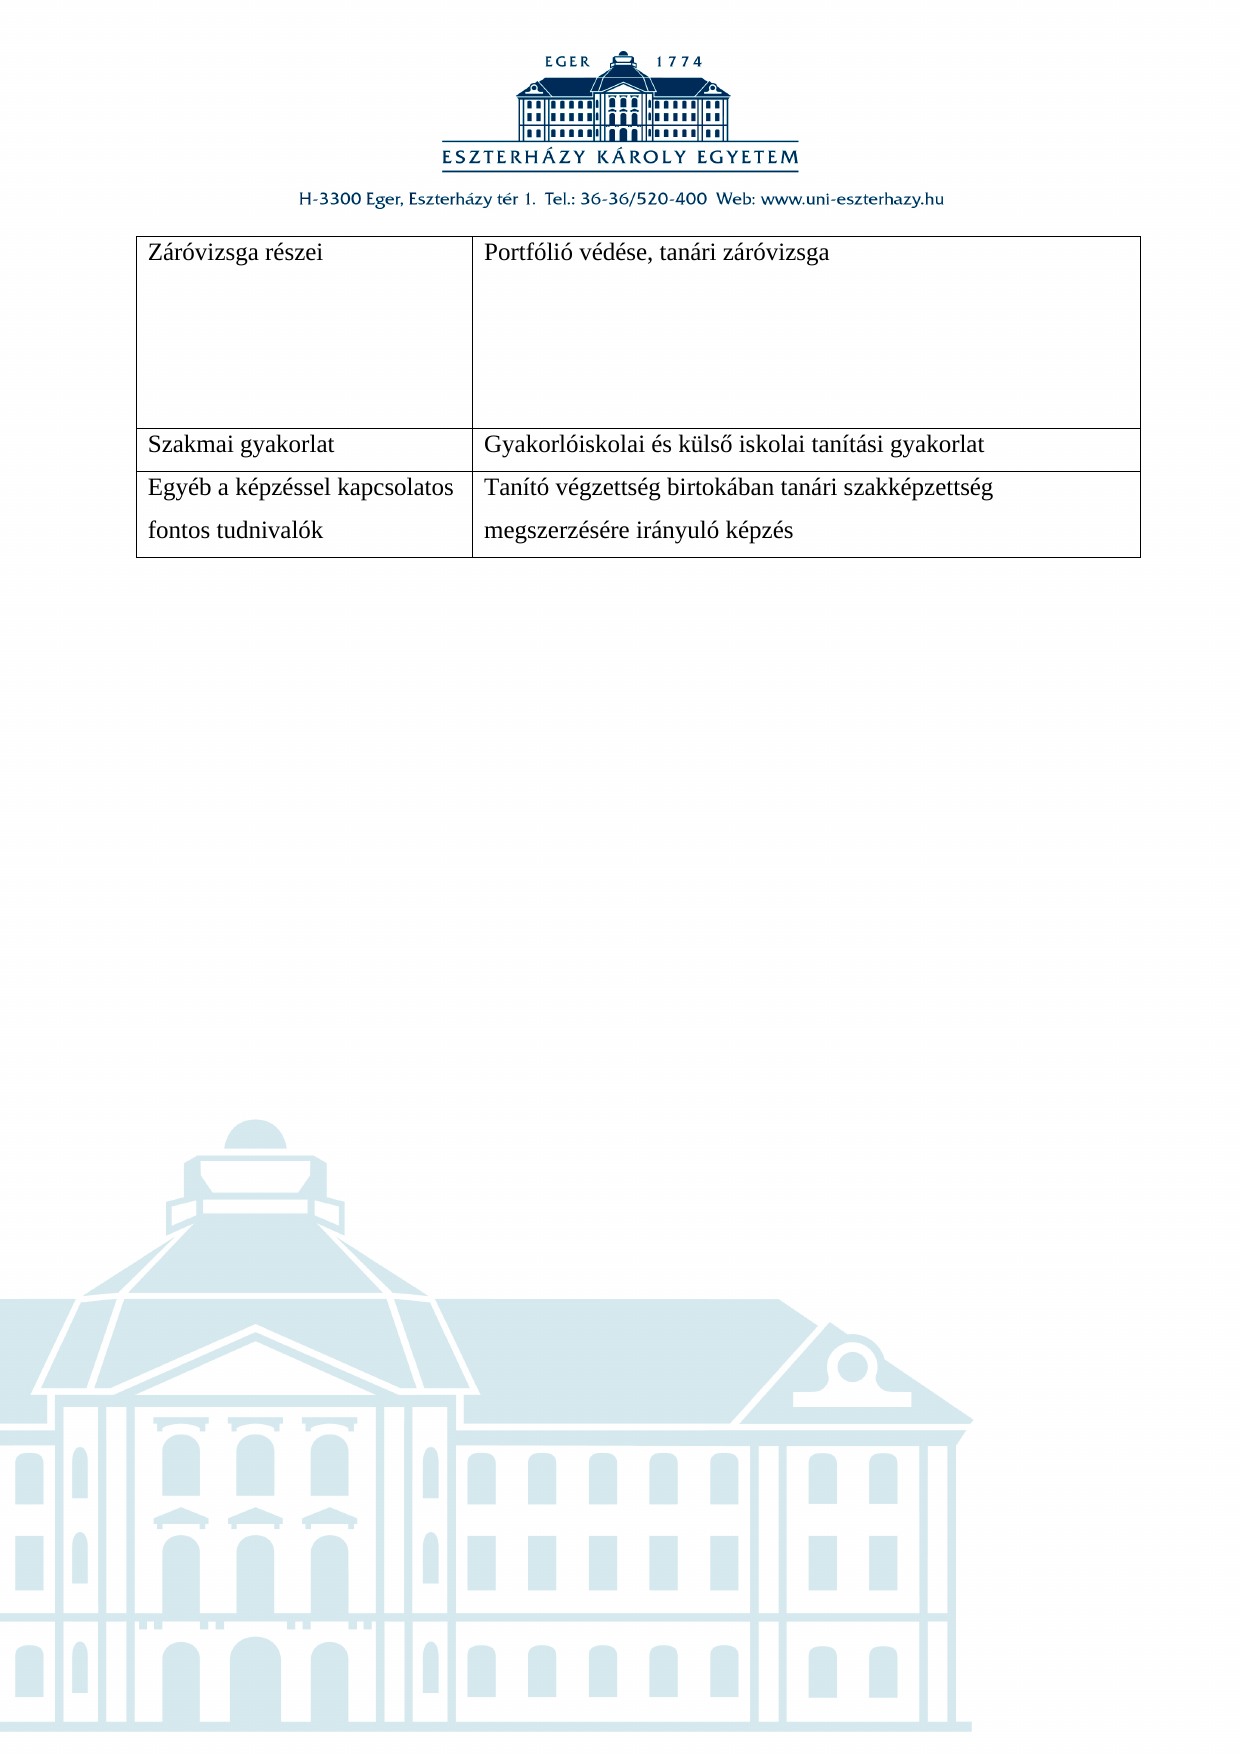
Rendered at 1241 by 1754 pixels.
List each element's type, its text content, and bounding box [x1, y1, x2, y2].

table_cell Portfólió védése, tanári záróvizsga [473, 237, 1140, 428]
table_cell Egyéb a képzéssel kapcsolatos fontos tudnivalók [137, 472, 472, 557]
table_cell Tanító végzettség birtokában tanári szakképzettség megszerzésére irányuló képzés [473, 472, 1140, 557]
picture [0, 0, 1241, 1754]
table_cell Gyakorlóiskolai és külső iskolai tanítási gyakorlat [473, 429, 1140, 471]
table_cell Záróvizsga részei [137, 237, 472, 428]
table_cell Szakmai gyakorlat [137, 429, 472, 471]
